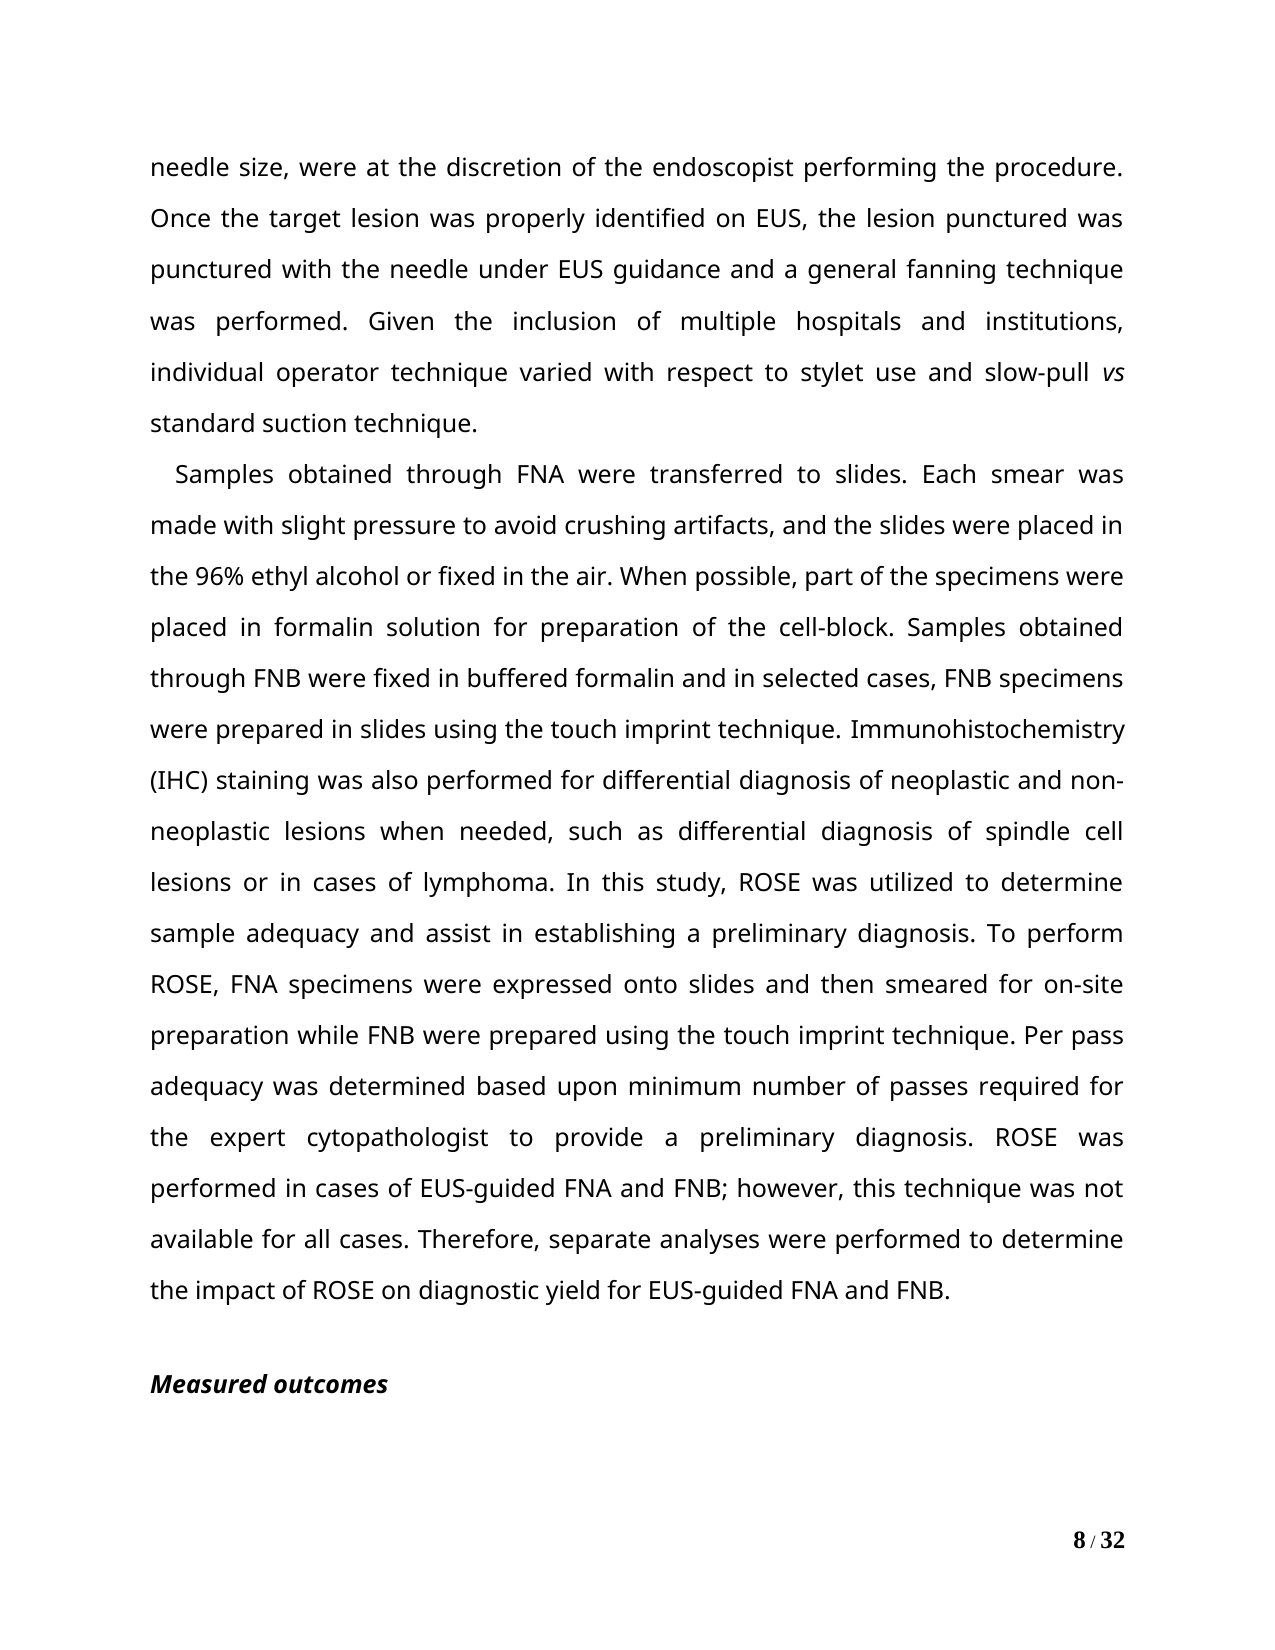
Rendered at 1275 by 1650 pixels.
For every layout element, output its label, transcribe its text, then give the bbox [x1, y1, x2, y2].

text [150, 150, 1125, 439]
text Samples obtained through FNA were transferred to slides. Each smear was made with slight pressure to avoid crushing artifacts, and the slides were placed in the 96% ethyl alcohol or fixed in the air. When possible, part of the specimens were placed in formalin solution for preparation of the cell-block. Samples obtained through FNB were fixed in buffered formalin and in selected cases, FNB specimens were prepared in slides using the touch imprint technique. Immunohistochemistry (IHC) staining was also performed for differential diagnosis of neoplastic and non-neoplastic lesions when needed, such as differential diagnosis of spindle cell lesions or in cases of lymphoma. In this study, ROSE was utilized to determine sample adequacy and assist in establishing a preliminary diagnosis. To perform ROSE, FNA specimens were expressed onto slides and then smeared for on-site preparation while FNB were prepared using the touch imprint technique. Per pass adequacy was determined based upon minimum number of passes required for the expert cytopathologist to provide a preliminary diagnosis. ROSE was performed in cases of EUS-guided FNA and FNB; however, this technique was not available for all cases. Therefore, separate analyses were performed to determine the impact of ROSE on diagnostic yield for EUS-guided FNA and FNB. [150, 456, 1125, 1307]
text Measured outcomes [150, 1367, 1125, 1401]
